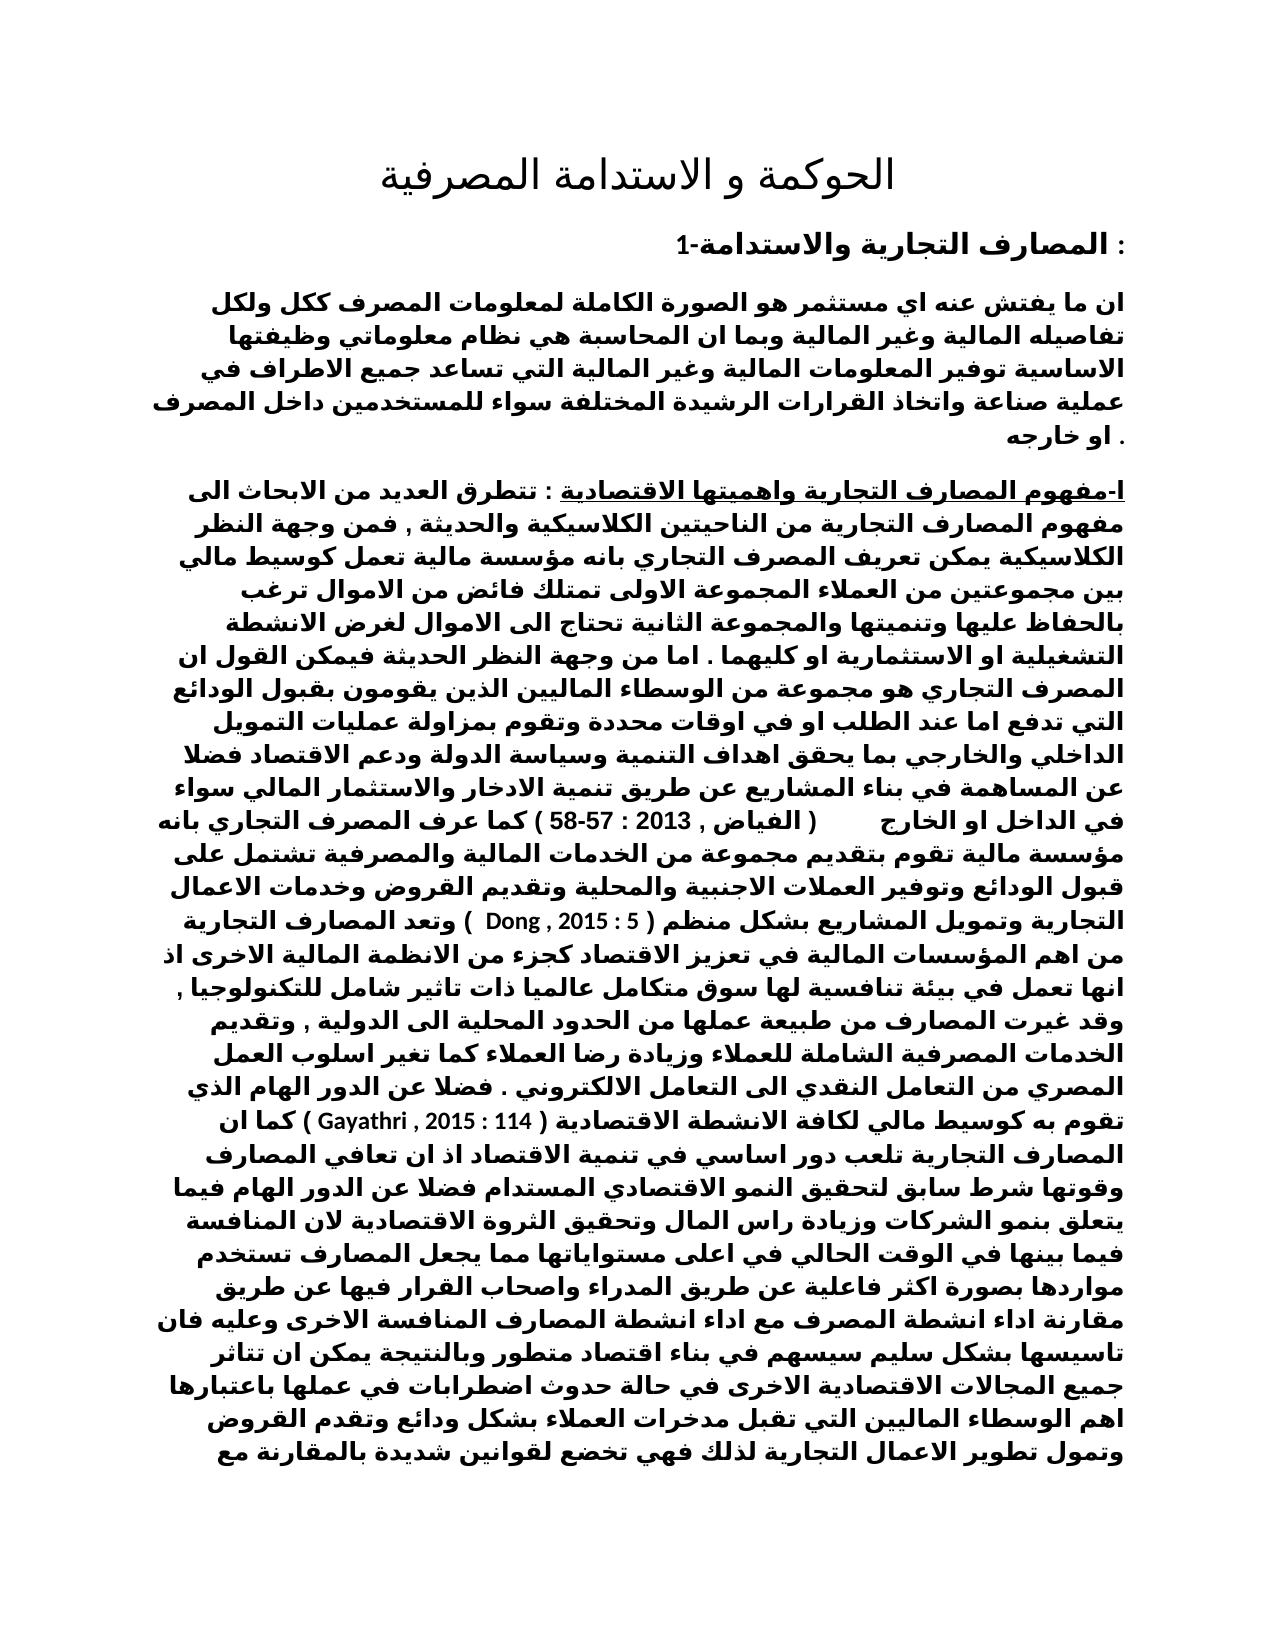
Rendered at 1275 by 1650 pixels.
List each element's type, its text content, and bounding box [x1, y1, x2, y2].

text ان ما يفتش عنه اي مستثمر هو الصورة الكاملة لمعلومات المصرف ككل ولكل تفاصيله المالية وغير المالية وبما ان المحاسبة هي نظام معلوماتي وظيفتها الاساسية توفير المعلومات المالية وغير المالية التي تساعد جميع الاطراف في عملية صناعة واتخاذ القرارات الرشيدة المختلفة سواء للمستخدمين داخل المصرف او خارجه . [150, 288, 1125, 451]
text الحوكمة و الاستدامة المصرفية [150, 150, 1125, 198]
text 1-المصارف التجارية والاستدامة : [150, 226, 1125, 262]
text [150, 476, 1125, 1466]
